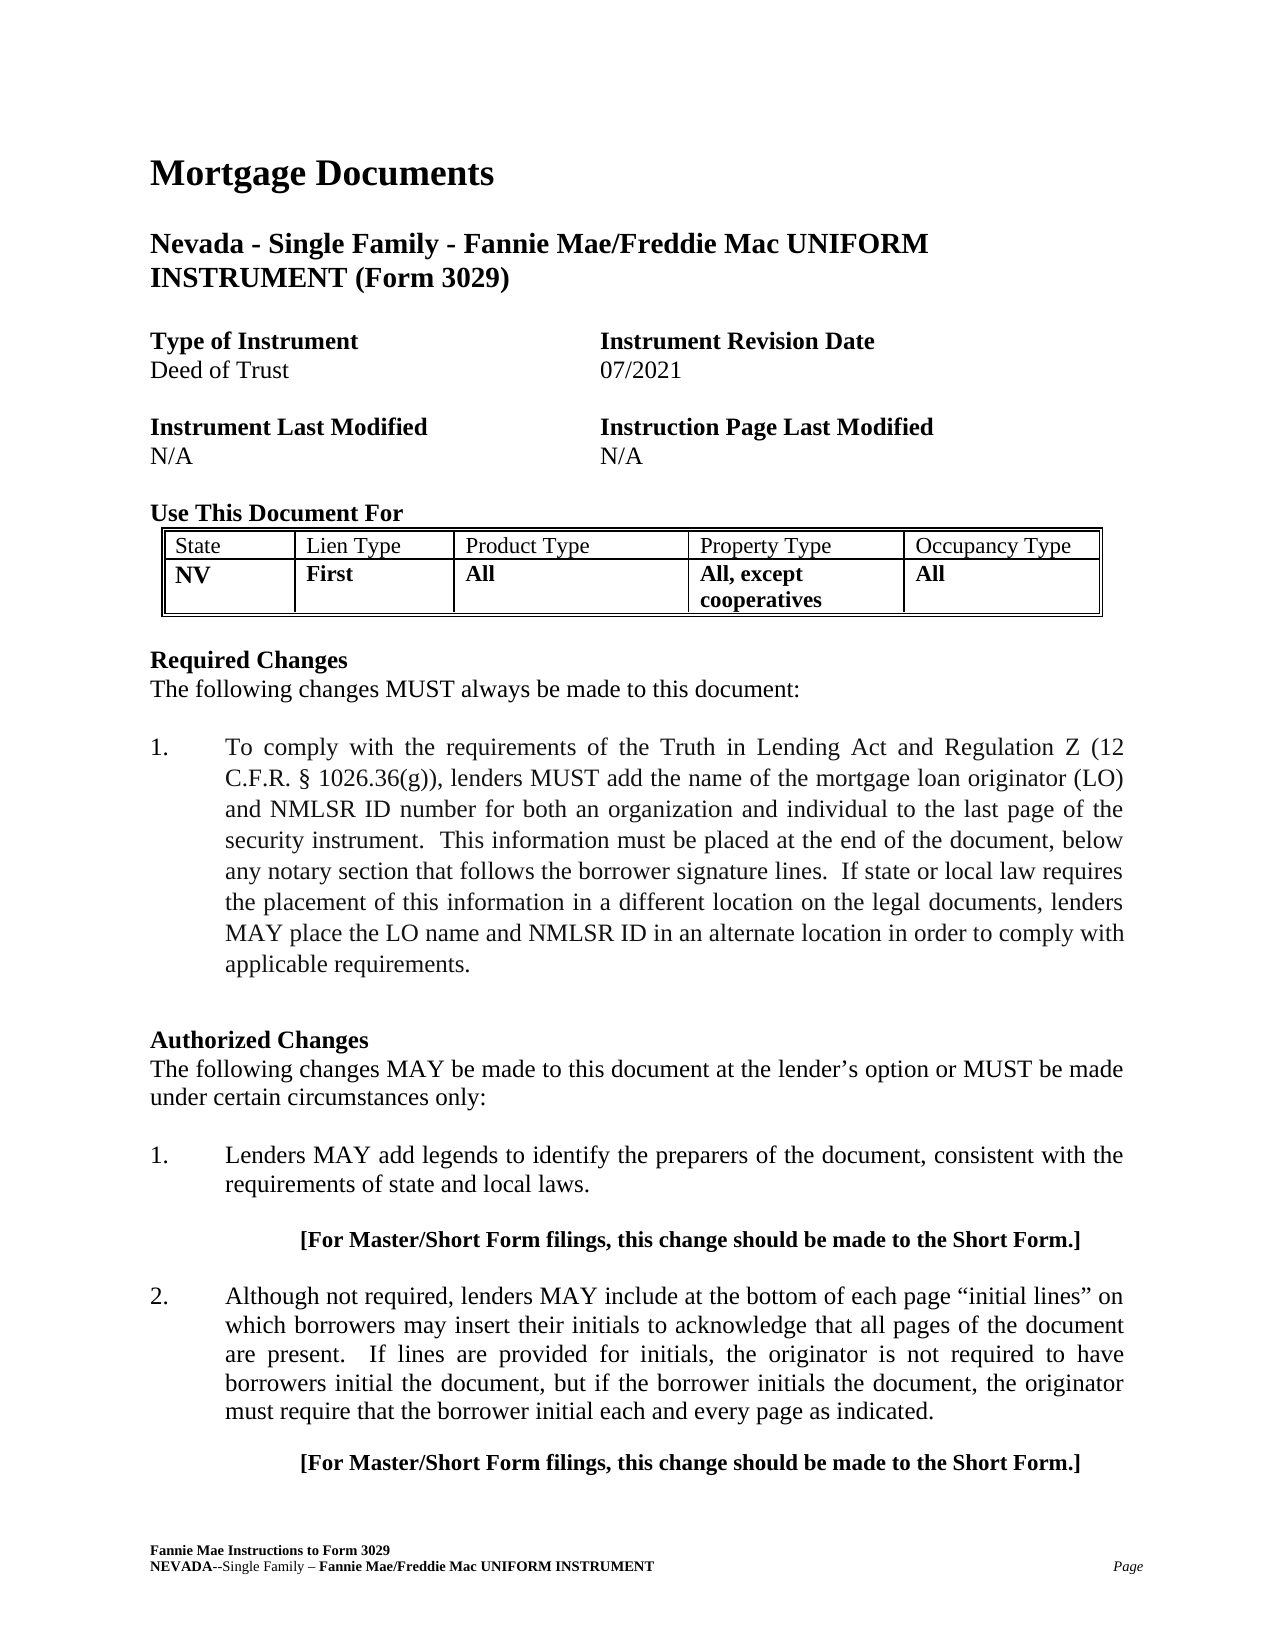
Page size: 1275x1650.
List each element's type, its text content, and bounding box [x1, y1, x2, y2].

text Required Changes [150, 645, 1125, 674]
text Type of Instrument Instrument Revision Date [150, 326, 1125, 355]
table_cell First [296, 560, 453, 612]
text - Single Family - Fannie Mae/Freddie Mac UNIFORM INSTRUMENT (Form 3029) [150, 226, 1125, 293]
text [For Master/Short Form filings, this change should be made to the Short Form.] [262, 1449, 1125, 1476]
table_cell NV [166, 560, 294, 612]
table_header Product Type [455, 532, 688, 558]
table_header Property Type [689, 532, 903, 558]
text 2. Although not required, lenders include at the bottom of each page “initial lines” on which borrowers may insert their initials to acknowledge that all pages of the document are present. If lines are provided for initials, the originator is not required to have borrowers initial the document, but if the borrower initials the document, the originator must require that the borrower initial each and every page as indicated. [150, 1281, 1125, 1425]
text 1. Lenders add legends to identify the preparers of the document, consistent with the requirements of state and local laws. [150, 1140, 1125, 1197]
text Authorized Changes [150, 1025, 1125, 1054]
table_cell All [905, 560, 1099, 612]
text N/A N/A [150, 441, 1125, 469]
table_header Occupancy Type [905, 532, 1099, 558]
table_header Lien Type [296, 532, 453, 558]
text Deed of Trust 07/2021 [150, 355, 1125, 384]
text Instrument Last Modified Instruction Page Last Modified [150, 412, 1125, 441]
text Use This Document For [150, 498, 1125, 527]
text The following changes MUST always be made to this document: [150, 674, 1125, 703]
text Mortgage Documents [150, 150, 1125, 193]
list To comply with the requirements of the Truth in Lending Act and Regulation Z (12 C.F.R. § 1026.36(g)), lenders MUST add the name of the mortgage loan originator (LO) and NMLSR ID number for both an organization and individual to the last page of the security instrument. This information must be placed at the end of the document, below any notary section that follows the borrower signature lines. If state or local law requires the placement of this information in a different location on the legal documents, lenders MAY place the LO name and NMLSR ID in an alternate location in order to comply with applicable requirements. [150, 732, 1125, 978]
text [For Master/Short Form filings, this change should be made to the Short Form.] [262, 1226, 1125, 1253]
table_cell All, except cooperatives [689, 560, 903, 612]
table_cell All [455, 560, 688, 612]
text The following changes be made to this document at the lender’s option or MUST be made under certain circumstances only: [150, 1054, 1125, 1111]
table_header State [166, 532, 294, 558]
